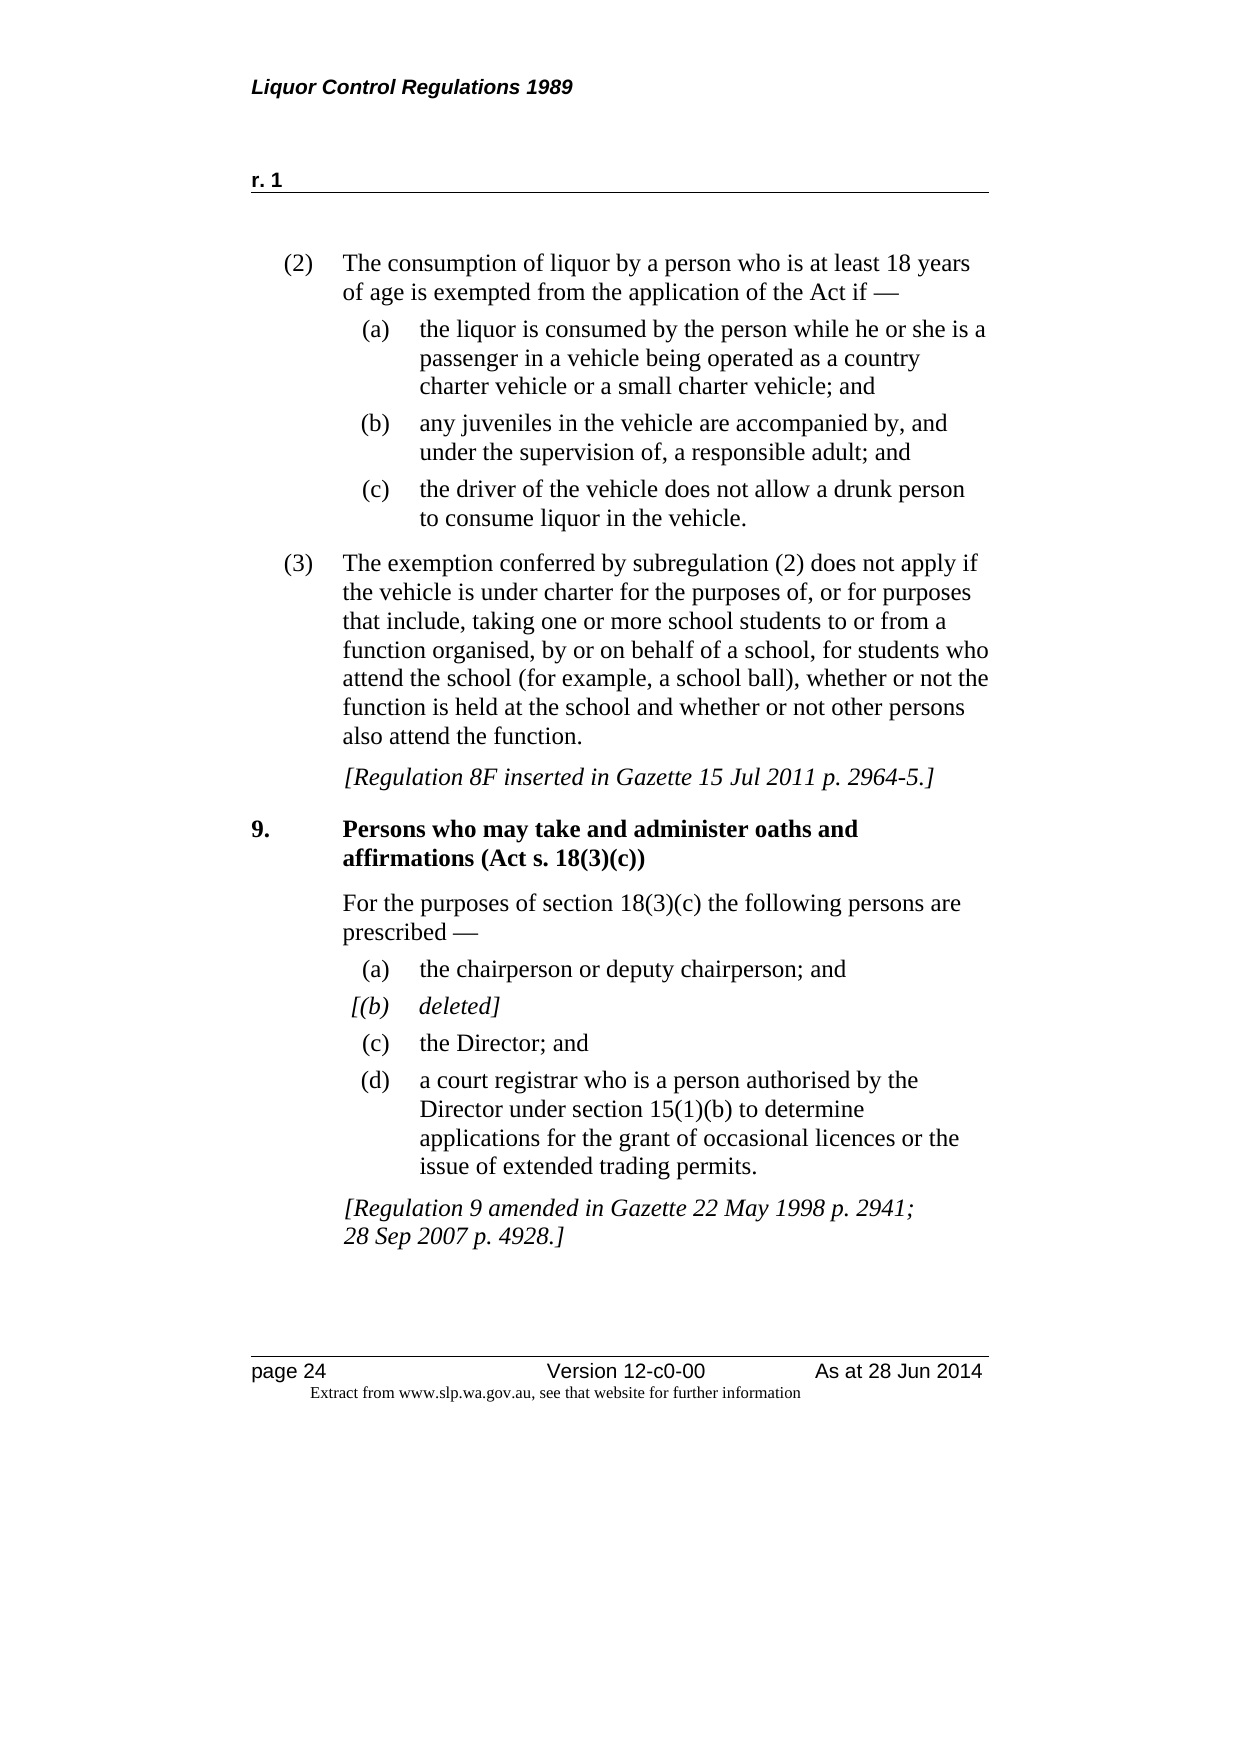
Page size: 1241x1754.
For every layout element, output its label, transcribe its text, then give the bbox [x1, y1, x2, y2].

text (a) the liquor is consumed by the person while he or she is a passenger in a vehicle being operated as a country charter vehicle or a small charter vehicle; and [251, 314, 989, 400]
text (c) the Director; and [251, 1028, 989, 1057]
text [(b) deleted] [251, 991, 989, 1020]
text [Regulation 9 amended in Gazette 22 May 1998 p. 2941; 28 Sep 2007 p. 4928.] [251, 1193, 989, 1250]
text (a) the chairperson or deputy chairperson; and [251, 954, 989, 983]
text (d) a court registrar who is a person authorised by the Director under section 15(1)(b) to determine applications for the grant of occasional licences or the issue of extended trading permits. [251, 1065, 989, 1180]
subtitle 9. Persons who may take and administer oaths and affirmations (Act s. 18(3)(c)) [251, 814, 989, 871]
text For the purposes of section 18(3)(c) the following persons are prescribed — [251, 888, 989, 946]
text (b) any juveniles in the vehicle are accompanied by, and under the supervision of, a responsible adult; and [251, 408, 989, 466]
text [Regulation 8F inserted in Gazette 15 Jul 2011 p. 2964-5.] [251, 762, 989, 791]
text (c) the driver of the vehicle does not allow a drunk person to consume liquor in the vehicle. [251, 474, 989, 532]
text (2) The consumption of liquor by a person who is at least 18 years of age is exempted from the application of the Act if — [251, 248, 989, 306]
text (3) The exemption conferred by subregulation (2) does not apply if the vehicle is under charter for the purposes of, or for purposes that include, taking one or more school students to or from a function organised, by or on behalf of a school, for students who attend the school (for example, a school ball), whether or not the function is held at the school and whether or not other persons also attend the function. [251, 548, 989, 750]
